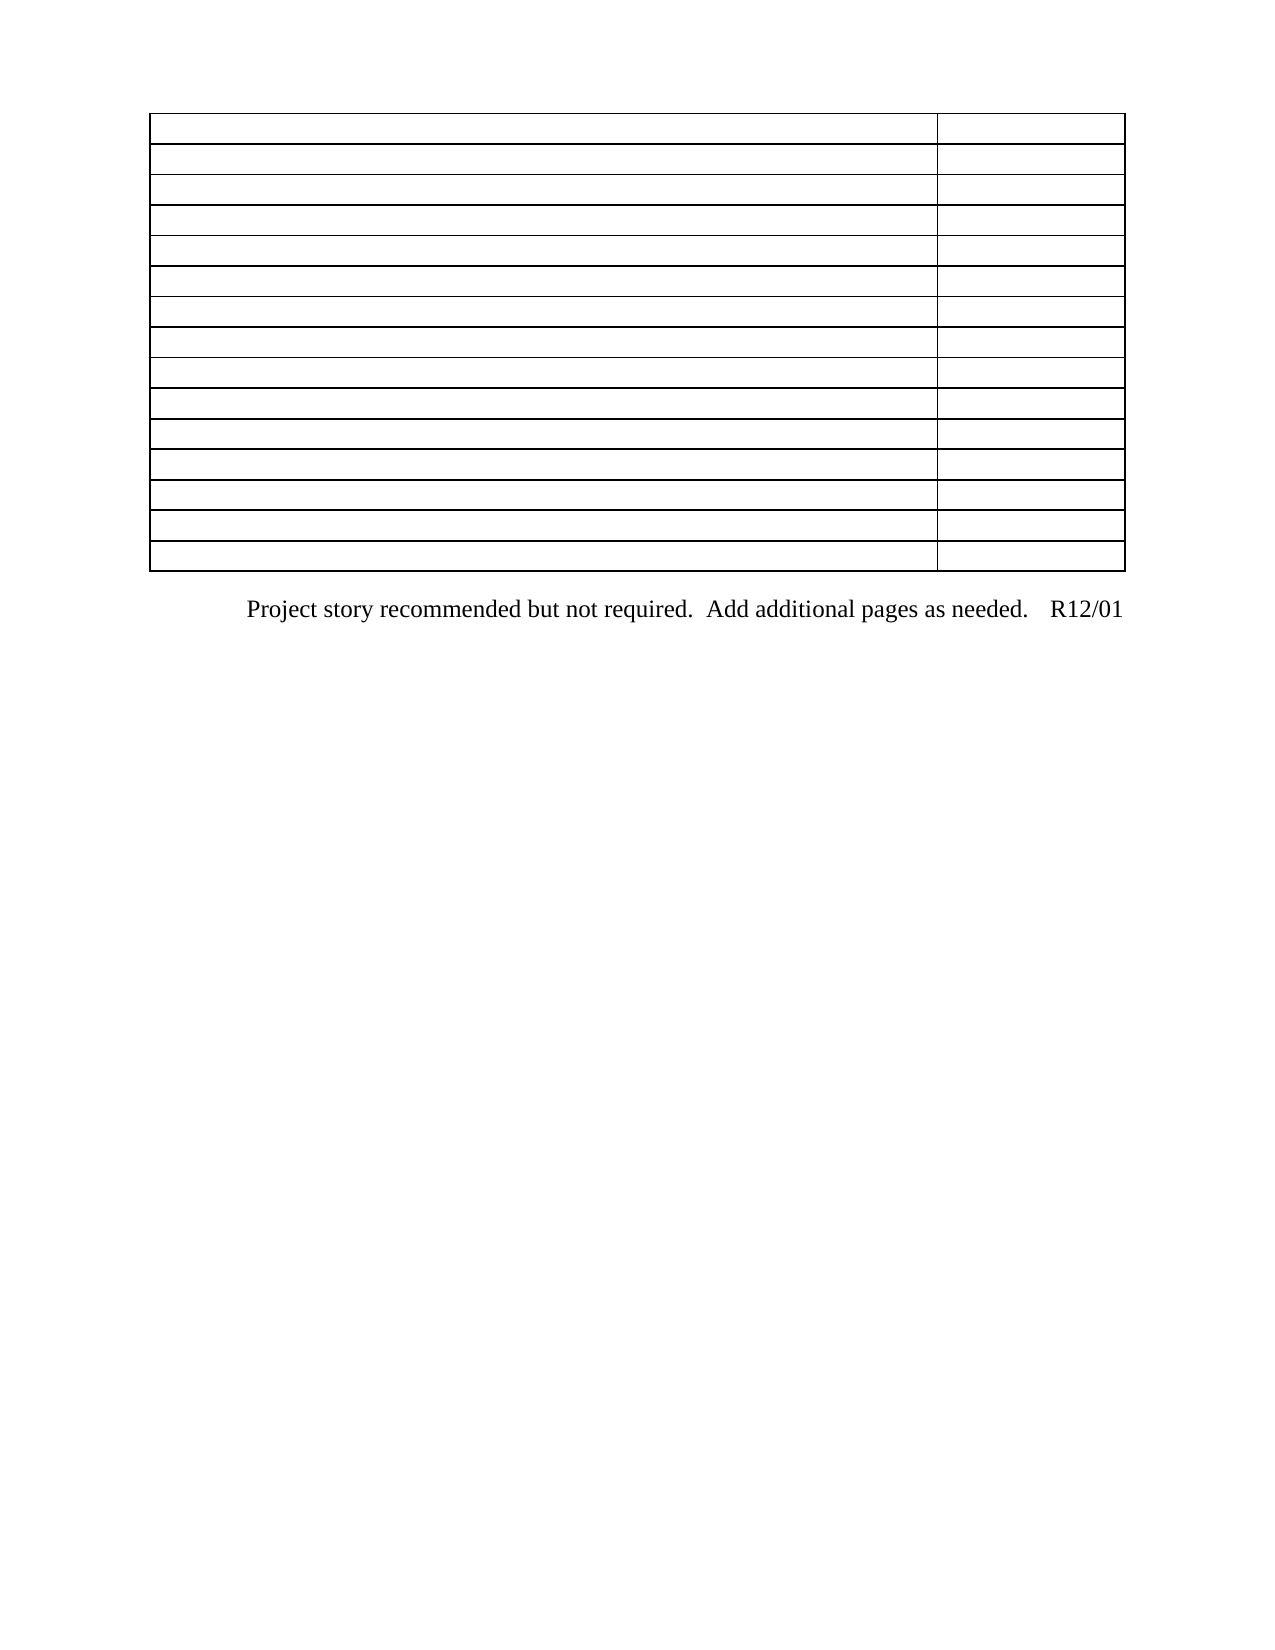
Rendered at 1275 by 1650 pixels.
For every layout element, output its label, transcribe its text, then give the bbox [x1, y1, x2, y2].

table_cell [938, 297, 1124, 326]
table_cell [938, 328, 1124, 357]
table_cell [151, 420, 937, 448]
table_cell [938, 175, 1124, 204]
table_cell [151, 114, 937, 143]
table_cell [938, 206, 1124, 234]
table_cell [151, 450, 937, 479]
table_cell [151, 511, 937, 540]
table_cell [938, 450, 1124, 479]
table_cell [151, 542, 937, 570]
table_cell [938, 542, 1124, 570]
table_cell [151, 236, 937, 265]
table_cell [938, 389, 1124, 418]
table_cell [938, 267, 1124, 296]
table_cell [938, 114, 1124, 143]
table_cell [151, 358, 937, 387]
table_cell [938, 358, 1124, 387]
table_cell [151, 328, 937, 357]
table_cell [151, 145, 937, 173]
table_cell [151, 267, 937, 296]
table_cell [151, 206, 937, 234]
table_cell [938, 145, 1124, 173]
table_cell [938, 511, 1124, 540]
table_cell [938, 481, 1124, 509]
table_cell [151, 481, 937, 509]
table_cell [151, 175, 937, 204]
table_cell [938, 420, 1124, 448]
table_cell [151, 297, 937, 326]
text Project story recommended but not required. Add additional pages as needed. R12/01 [150, 597, 1125, 622]
table_cell [151, 389, 937, 418]
table_cell [938, 236, 1124, 265]
